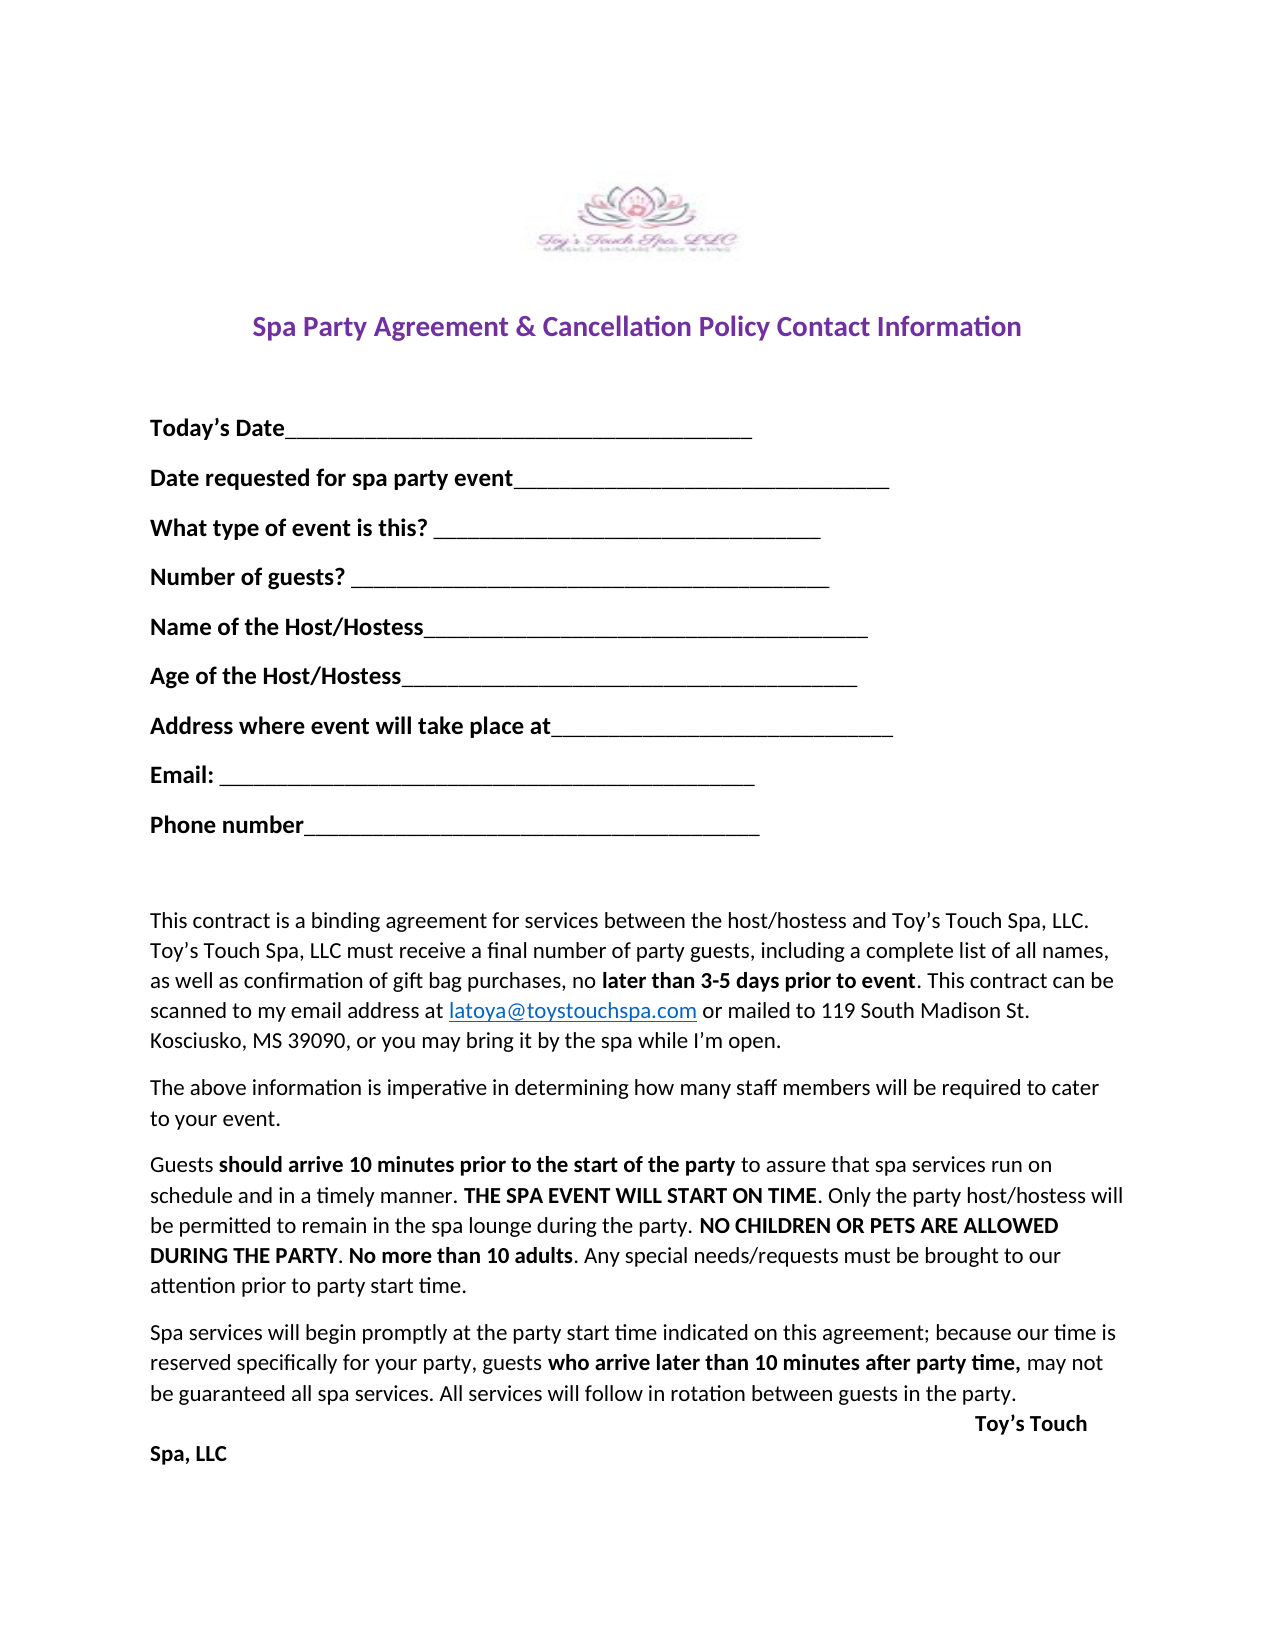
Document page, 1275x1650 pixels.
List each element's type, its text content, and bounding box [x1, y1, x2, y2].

text Email: _______________________________________________ [150, 760, 1125, 790]
text Number of guests? __________________________________________ [150, 561, 1125, 592]
text Name of the Host/Hostess_______________________________________ [150, 611, 1125, 641]
text Age of the Host/Hostess________________________________________ [150, 661, 1125, 691]
text What type of event is this? __________________________________ [150, 512, 1125, 542]
text Address where event will take place at______________________________ [150, 710, 1125, 741]
text This contract is a binding agreement for services between the host/hostess and Toy’s Touch Spa, LLC. Toy’s Touch Spa, LLC must receive a final number of party guests, including a complete list of all names, as well as confirmation of gift bag purchases, no later than 3-5 days prior to event. This contract can be scanned to my email address at latoya@toystouchspa.com or mailed to 119 South Madison St. Kosciusko, MS 39090, or you may bring it by the spa while I’m open. [150, 906, 1125, 1054]
text The above information is imperative in determining how many staff members will be required to cater to your event. [150, 1073, 1125, 1132]
text Spa services will begin promptly at the party start time indicated on this agreement; because our time is reserved specifically for your party, guests who arrive later than 10 minutes after party time, may not be guaranteed all spa services. All services will follow in rotation between guests in the party. Toy’s Touch Spa, LLC [150, 1318, 1125, 1467]
picture [524, 150, 751, 289]
text Date requested for spa party event_________________________________ [150, 462, 1125, 493]
text Phone number________________________________________ [150, 809, 1125, 840]
text Spa Party Agreement & Cancellation Policy Contact Information [150, 308, 1125, 343]
text Today’s Date_________________________________________ [150, 413, 1125, 443]
text Guests should arrive 10 minutes prior to the start of the party to assure that spa services run on schedule and in a timely manner. THE SPA EVENT WILL START ON TIME. Only the party host/hostess will be permitted to remain in the spa lounge during the party. NO CHILDREN OR PETS ARE ALLOWED DURING THE PARTY. No more than 10 adults. Any special needs/requests must be brought to our attention prior to party start time. [150, 1151, 1125, 1299]
